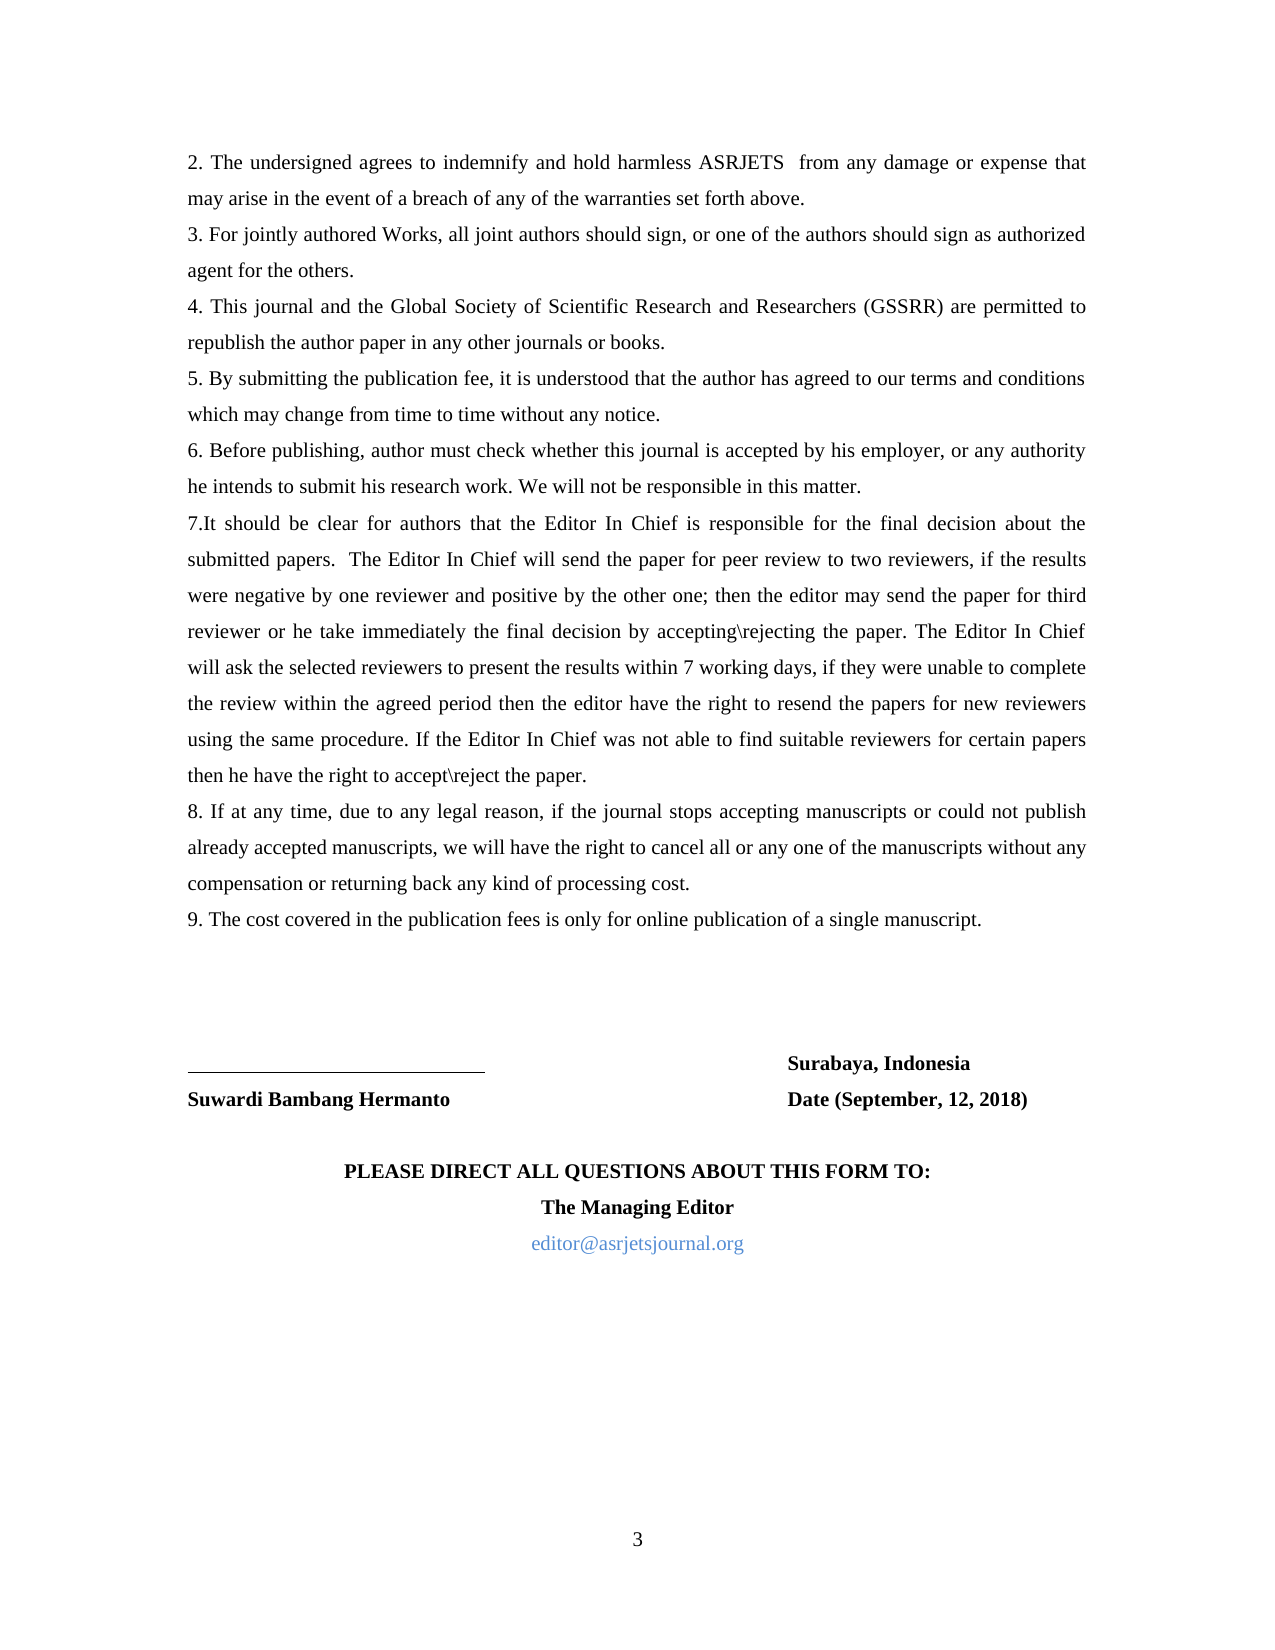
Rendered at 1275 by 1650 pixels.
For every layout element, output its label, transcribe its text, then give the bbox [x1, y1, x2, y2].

text Suwardi Bambang Hermanto Date (September, 12, 2018) [187, 1087, 1087, 1111]
text 8. If at any time, due to any legal reason, if the journal stops accepting manuscripts or could not publish already accepted manuscripts, we will have the right to cancel all or any one of the manuscripts without any compensation or returning back any kind of processing cost. [187, 799, 1087, 895]
text 4. This journal and the Global Society of Scientific Research and Researchers (GSSRR) are permitted to republish the author paper in any other journals or books. [187, 294, 1087, 354]
text PLEASE DIRECT ALL QUESTIONS ABOUT THIS FORM TO: [187, 1159, 1087, 1183]
text 5. By submitting the publication fee, it is understood that the author has agreed to our terms and conditions which may change from time to time without any notice. [187, 366, 1087, 426]
text 7.It should be clear for authors that the Editor In Chief is responsible for the final decision about the submitted papers. The Editor In Chief will send the paper for peer review to two reviewers, if the results were negative by one reviewer and positive by the other one; then the editor may send the paper for third reviewer or he take immediately the final decision by accepting\rejecting the paper. The Editor In Chief will ask the selected reviewers to present the results within 7 working days, if they were unable to complete the review within the agreed period then the editor have the right to resend the papers for new reviewers using the same procedure. If the Editor In Chief was not able to find suitable reviewers for certain papers then he have the right to accept\reject the paper. [187, 510, 1087, 787]
text 2. The undersigned agrees to indemnify and hold harmless ASRJETS from any damage or expense that may arise in the event of a breach of any of the warranties set forth above. [187, 150, 1087, 210]
text editor@asrjetsjournal.org [187, 1231, 1087, 1255]
text The Managing Editor [187, 1195, 1087, 1219]
text 3. For jointly authored Works, all joint authors should sign, or one of the authors should sign as authorized agent for the others. [187, 222, 1087, 282]
text 9. The cost covered in the publication fees is only for online publication of a single manuscript. [187, 907, 1087, 931]
text Surabaya, Indonesia [187, 1051, 1087, 1075]
text 6. Before publishing, author must check whether this journal is accepted by his employer, or any authority he intends to submit his research work. We will not be responsible in this matter. [187, 438, 1087, 498]
